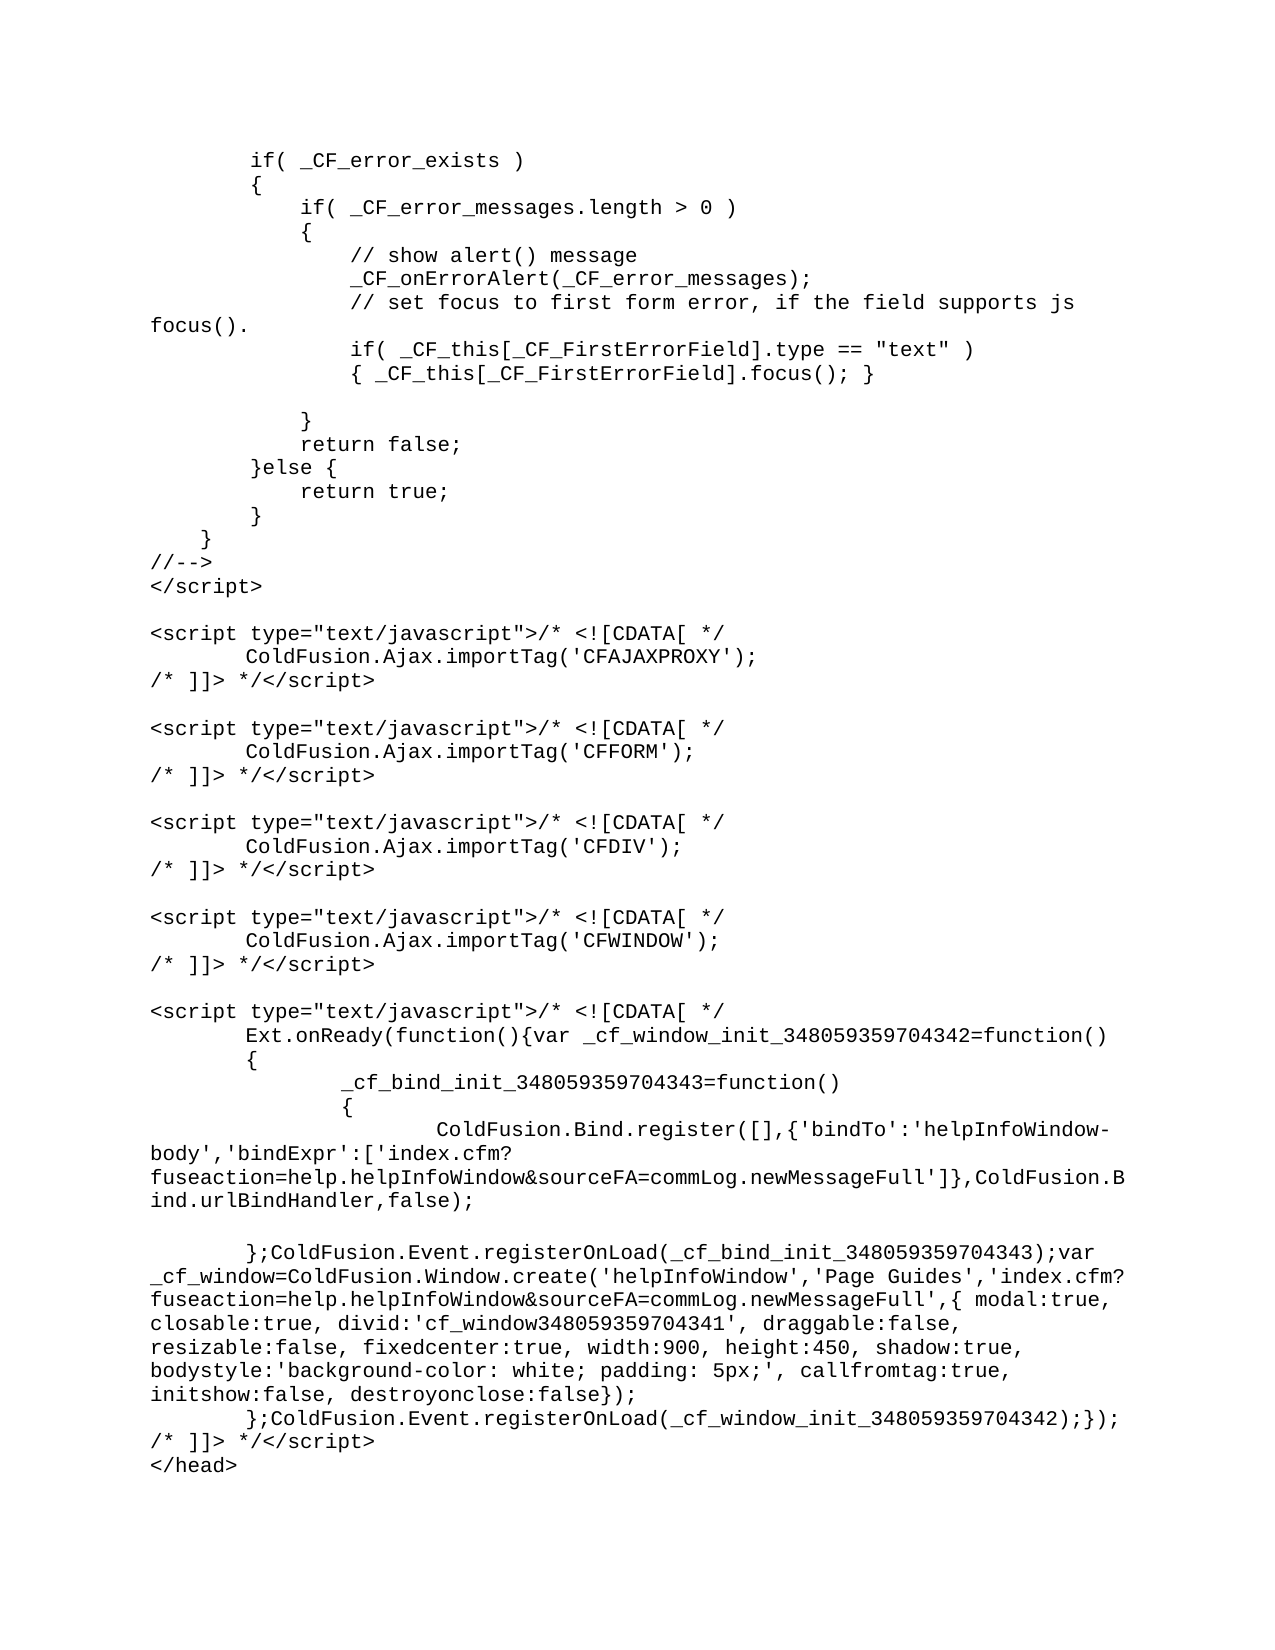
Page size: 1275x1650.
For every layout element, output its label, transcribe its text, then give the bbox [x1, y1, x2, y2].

text ColdFusion.Ajax.importTag('CFAJAXPROXY'); [150, 647, 1125, 670]
text /* ]]> */</script> [150, 954, 1125, 978]
text };ColdFusion.Event.registerOnLoad(_cf_bind_init_348059359704343);var _cf_window=ColdFusion.Window.create('helpInfoWindow','Page Guides','index.cfm?fuseaction=help.helpInfoWindow&sourceFA=commLog.newMessageFull',{ modal:true, closable:true, divid:'cf_window348059359704341', draggable:false, resizable:false, fixedcenter:true, width:900, height:450, shadow:true, bodystyle:'background-color: white; padding: 5px;', callfromtag:true, initshow:false, destroyonclose:false}); [150, 1214, 1125, 1408]
text // show alert() message [150, 244, 1125, 268]
text <script type="text/javascript">/* <![CDATA[ */ [150, 1001, 1125, 1025]
text { _CF_this[_CF_FirstErrorField].focus(); } [150, 363, 1125, 386]
text <script type="text/javascript">/* <![CDATA[ */ [150, 717, 1125, 741]
text { [150, 1048, 1125, 1072]
text ColdFusion.Ajax.importTag('CFFORM'); [150, 741, 1125, 765]
text } [150, 505, 1125, 528]
text if( _CF_error_messages.length > 0 ) [150, 197, 1125, 221]
text return false; [150, 434, 1125, 457]
text ColdFusion.Ajax.importTag('CFDIV'); [150, 836, 1125, 859]
text { [150, 174, 1125, 197]
text <script type="text/javascript">/* <![CDATA[ */ [150, 907, 1125, 930]
text // set focus to first form error, if the field supports js focus(). [150, 292, 1125, 339]
text <script type="text/javascript">/* <![CDATA[ */ [150, 812, 1125, 836]
text } [150, 528, 1125, 552]
text </script> [150, 576, 1125, 599]
text </head> [150, 1455, 1125, 1478]
text _cf_bind_init_348059359704343=function() [150, 1072, 1125, 1096]
text Ext.onReady(function(){var _cf_window_init_348059359704342=function() [150, 1025, 1125, 1048]
text } [150, 410, 1125, 434]
text { [150, 1096, 1125, 1119]
text <script type="text/javascript">/* <![CDATA[ */ [150, 623, 1125, 647]
text ColdFusion.Ajax.importTag('CFWINDOW'); [150, 930, 1125, 954]
text ColdFusion.Bind.register([],{'bindTo':'helpInfoWindow-body','bindExpr':['index.cfm?fuseaction=help.helpInfoWindow&sourceFA=commLog.newMessageFull']},ColdFusion.Bind.urlBindHandler,false); [150, 1119, 1125, 1214]
text /* ]]> */</script> [150, 1431, 1125, 1455]
text if( _CF_this[_CF_FirstErrorField].type == "text" ) [150, 339, 1125, 363]
text if( _CF_error_exists ) [150, 150, 1125, 174]
text /* ]]> */</script> [150, 859, 1125, 883]
text /* ]]> */</script> [150, 670, 1125, 694]
text /* ]]> */</script> [150, 765, 1125, 788]
text return true; [150, 481, 1125, 505]
text { [150, 221, 1125, 244]
text }else { [150, 457, 1125, 481]
text _CF_onErrorAlert(_CF_error_messages); [150, 268, 1125, 292]
text };ColdFusion.Event.registerOnLoad(_cf_window_init_348059359704342);}); [150, 1408, 1125, 1431]
text //--> [150, 552, 1125, 576]
